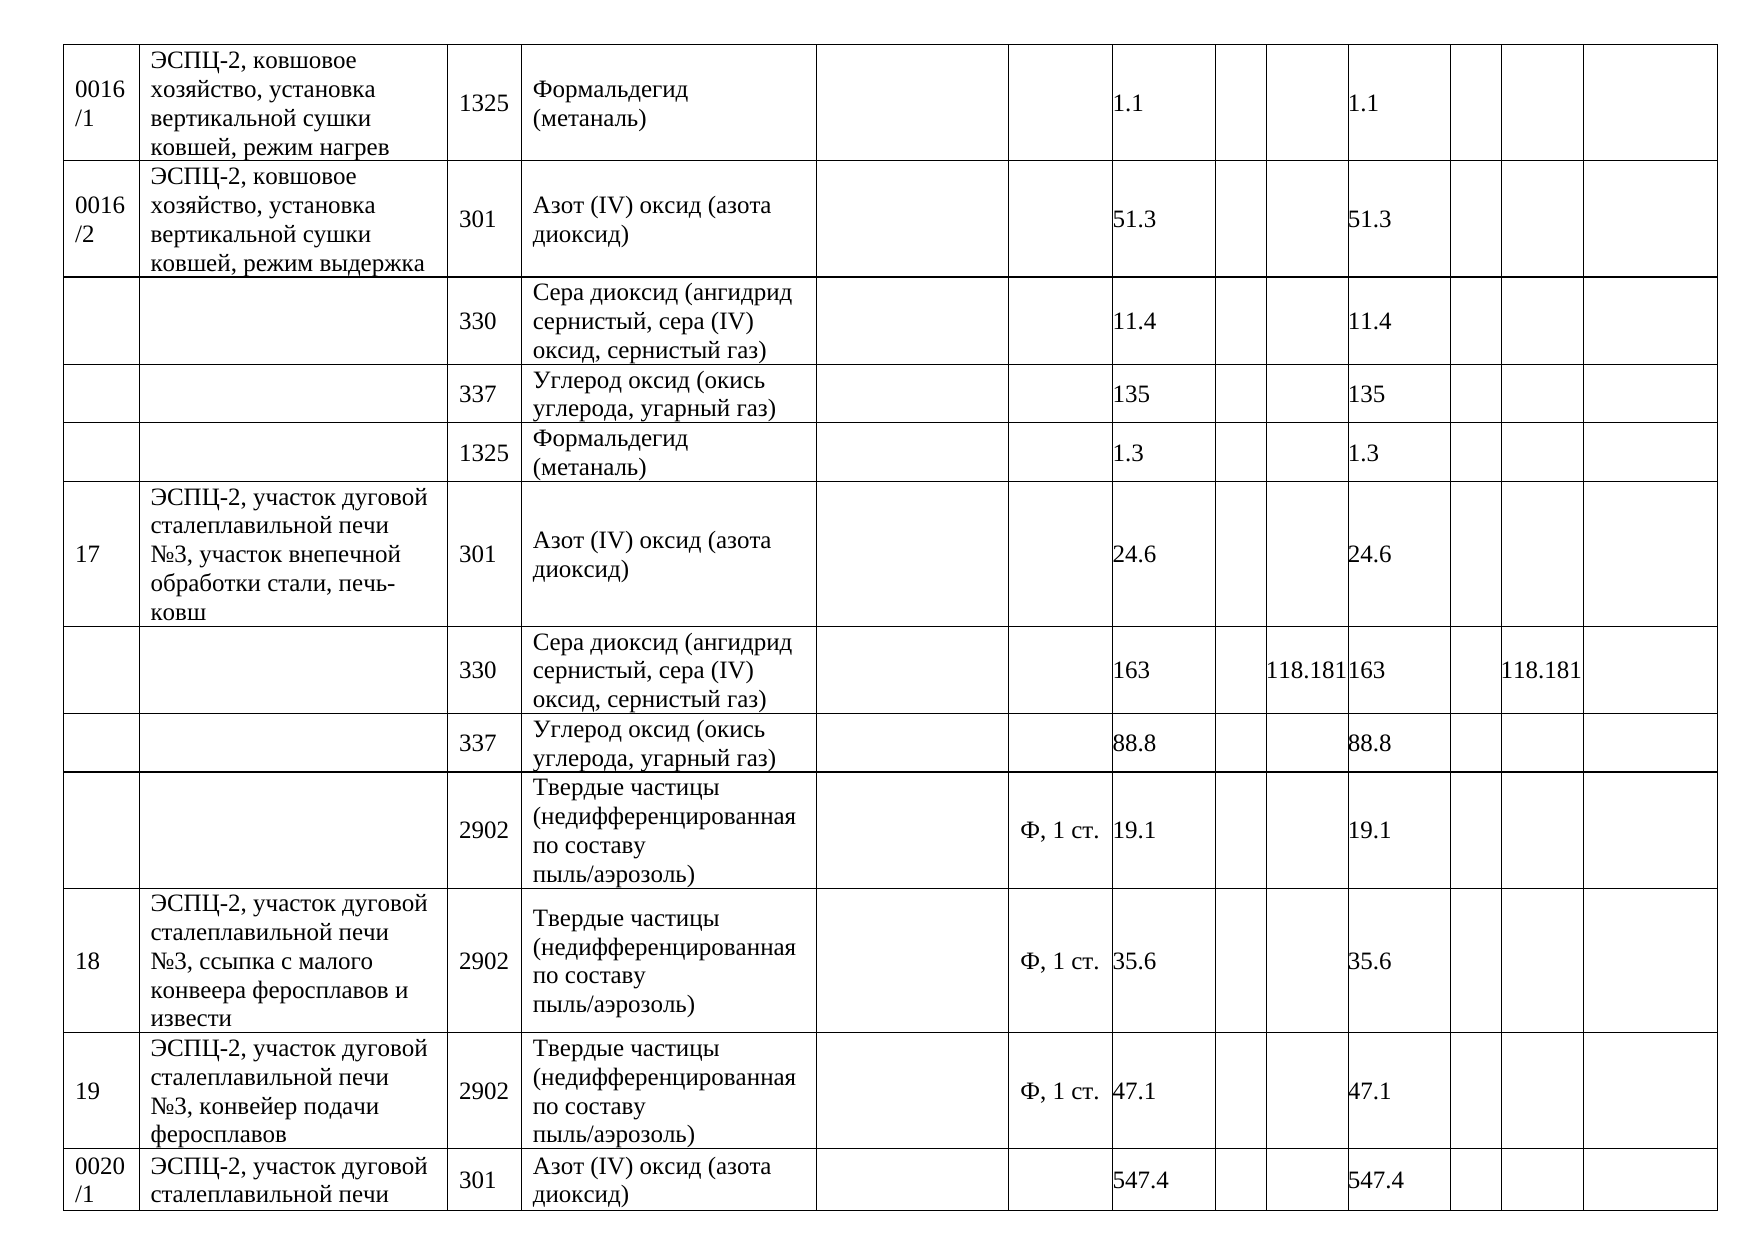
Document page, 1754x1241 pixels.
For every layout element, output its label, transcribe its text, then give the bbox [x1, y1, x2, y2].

table_cell [64, 627, 139, 713]
table_cell [1267, 889, 1348, 1032]
table_cell [817, 365, 1008, 422]
table_cell [817, 773, 1008, 887]
table_cell [1502, 714, 1583, 771]
table_cell 1.1 [1113, 45, 1215, 160]
table_cell [1584, 423, 1717, 481]
table_cell [1451, 1149, 1501, 1209]
table_cell 1.3 [1113, 423, 1215, 481]
table_cell 301 [448, 161, 521, 276]
table_cell 0020/1 [64, 1149, 139, 1209]
table_cell [1451, 45, 1501, 160]
table_cell [817, 278, 1008, 364]
table_cell 19.1 [1113, 773, 1215, 887]
table_cell 35.6 [1113, 889, 1215, 1032]
table_cell [817, 161, 1008, 276]
table_cell Твердые частицы (недифференцированная по составу пыль/аэрозоль) [522, 889, 816, 1032]
table_cell [1216, 714, 1266, 771]
table_cell [1584, 161, 1717, 276]
table_cell 88.8 [1349, 714, 1450, 771]
table_cell 88.8 [1113, 714, 1215, 771]
table_cell [1216, 278, 1266, 364]
table_cell [64, 278, 139, 364]
table_cell 1325 [448, 45, 521, 160]
table_cell Ф, 1 ст. [1009, 773, 1112, 887]
table_cell 301 [448, 482, 521, 626]
table_cell Сера диоксид (ангидрид сернистый, сера (IV) оксид, сернистый газ) [522, 278, 816, 364]
table_cell 47.1 [1349, 1033, 1450, 1148]
table_cell 547.4 [1113, 1149, 1215, 1209]
table_cell 51.3 [1349, 161, 1450, 276]
table_cell [817, 1149, 1008, 1209]
table_cell 2902 [448, 1033, 521, 1148]
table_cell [522, 1149, 816, 1209]
table_cell Ф, 1 ст. [1009, 889, 1112, 1032]
table_cell [1009, 714, 1112, 771]
table_cell 1.3 [1349, 423, 1450, 481]
table_cell 11.4 [1113, 278, 1215, 364]
table_cell [1267, 1149, 1348, 1209]
table_cell [1451, 161, 1501, 276]
table_cell 0016/2 [64, 161, 139, 276]
table_cell [1502, 278, 1583, 364]
table_cell 0016/1 [64, 45, 139, 160]
table_cell [1267, 714, 1348, 771]
table_cell ЭСПЦ-2, участок дуговой сталеплавильной печи №3, ссыпка с малого конвеера феросплавов и извести [140, 889, 447, 1032]
table_cell 2902 [448, 773, 521, 887]
table_cell [1009, 1149, 1112, 1209]
table_cell [1451, 889, 1501, 1032]
table_cell 24.6 [1113, 482, 1215, 626]
table_cell 337 [448, 714, 521, 771]
table_cell [1009, 627, 1112, 713]
table_cell Сера диоксид (ангидрид сернистый, сера (IV) оксид, сернистый газ) [522, 627, 816, 713]
table_cell [140, 627, 447, 713]
table_cell [1216, 773, 1266, 887]
table_cell [1267, 423, 1348, 481]
table_cell [1267, 1033, 1348, 1148]
table_cell [817, 889, 1008, 1032]
table_cell [1451, 482, 1501, 626]
table_cell 17 [64, 482, 139, 626]
table_cell [1009, 45, 1112, 160]
table_cell [1584, 278, 1717, 364]
table_cell 1325 [448, 423, 521, 481]
table_cell [817, 1033, 1008, 1148]
table_cell [1009, 161, 1112, 276]
table_cell Ф, 1 ст. [1009, 1033, 1112, 1148]
table_cell 301 [448, 1149, 521, 1209]
table_cell [1502, 1033, 1583, 1148]
table_cell [64, 423, 139, 481]
table_cell [1502, 423, 1583, 481]
table_cell [817, 482, 1008, 626]
table_cell [1584, 1149, 1717, 1209]
table_cell 337 [448, 365, 521, 422]
table_cell [1584, 482, 1717, 626]
table_cell ЭСПЦ-2, участок дуговой сталеплавильной печи №3, конвейер подачи феросплавов [140, 1033, 447, 1148]
table_cell [1009, 423, 1112, 481]
table_cell [64, 714, 139, 771]
table_cell 330 [448, 627, 521, 713]
table_cell [1216, 161, 1266, 276]
table_cell [1009, 482, 1112, 626]
table_cell ЭСПЦ-2, ковшовое хозяйство, установка вертикальной сушки ковшей, режим выдержка [140, 161, 447, 276]
table_cell 47.1 [1113, 1033, 1215, 1148]
table_cell 11.4 [1349, 278, 1450, 364]
table_cell [1451, 278, 1501, 364]
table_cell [140, 1149, 447, 1209]
table_cell [1502, 1149, 1583, 1209]
table_cell [1451, 714, 1501, 771]
table_cell ЭСПЦ-2, участок дуговой сталеплавильной печи №3, участок внепечной обработки стали, печь-ковш [140, 482, 447, 626]
table_cell 163 [1349, 627, 1450, 713]
table_cell Твердые частицы (недифференцированная по составу пыль/аэрозоль) [522, 773, 816, 887]
table_cell [1267, 365, 1348, 422]
table_cell [1267, 161, 1348, 276]
table_cell 118.181 [1267, 627, 1348, 713]
table_cell 118.181 [1502, 627, 1583, 713]
table_cell [1584, 45, 1717, 160]
table_cell [1267, 278, 1348, 364]
table_cell [1216, 423, 1266, 481]
table_cell 19.1 [1349, 773, 1450, 887]
table_cell [1267, 773, 1348, 887]
table_cell [1451, 627, 1501, 713]
table_cell [140, 365, 447, 422]
table_cell 19 [64, 1033, 139, 1148]
table_cell 547.4 [1349, 1149, 1450, 1209]
table_cell Формальдегид (метаналь) [522, 423, 816, 481]
table_cell [140, 278, 447, 364]
table_cell 1.1 [1349, 45, 1450, 160]
table_cell [140, 773, 447, 887]
table_cell Углерод оксид (окись углерода, угарный газ) [522, 714, 816, 771]
table_cell [1216, 889, 1266, 1032]
table_cell [1009, 365, 1112, 422]
table_cell [1584, 1033, 1717, 1148]
table_cell 18 [64, 889, 139, 1032]
table_cell 35.6 [1349, 889, 1450, 1032]
table_cell [64, 365, 139, 422]
table_cell [1267, 482, 1348, 626]
table_cell [817, 714, 1008, 771]
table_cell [522, 45, 816, 160]
table_cell 135 [1349, 365, 1450, 422]
table_cell [1451, 1033, 1501, 1148]
table_cell [1216, 1033, 1266, 1148]
table_cell [1451, 423, 1501, 481]
table_cell [64, 773, 139, 887]
table_cell ЭСПЦ-2, ковшовое хозяйство, установка вертикальной сушки ковшей, режим нагрев [140, 45, 447, 160]
table_cell [1584, 773, 1717, 887]
table_cell Азот (IV) оксид (азота диоксид) [522, 161, 816, 276]
table_cell [140, 714, 447, 771]
table_cell [1267, 45, 1348, 160]
table_cell 51.3 [1113, 161, 1215, 276]
table_cell 135 [1113, 365, 1215, 422]
table_cell [1451, 773, 1501, 887]
table_cell [817, 627, 1008, 713]
table_cell [1584, 889, 1717, 1032]
table_cell [1502, 773, 1583, 887]
table_cell [1216, 627, 1266, 713]
table_cell Углерод оксид (окись углерода, угарный газ) [522, 365, 816, 422]
table_cell [1502, 889, 1583, 1032]
table_cell [1216, 365, 1266, 422]
table_cell [1584, 365, 1717, 422]
table_cell [817, 45, 1008, 160]
table_cell [1584, 627, 1717, 713]
table_cell 24.6 [1349, 482, 1450, 626]
table_cell [140, 423, 447, 481]
table_cell [1502, 365, 1583, 422]
table_cell [1216, 1149, 1266, 1209]
table_cell Азот (IV) оксид (азота диоксид) [522, 482, 816, 626]
table_cell 163 [1113, 627, 1215, 713]
table_cell [1216, 45, 1266, 160]
table_cell [817, 423, 1008, 481]
table_cell [1216, 482, 1266, 626]
table_cell [1009, 278, 1112, 364]
table_cell 2902 [448, 889, 521, 1032]
table_cell [1502, 45, 1583, 160]
table_cell Твердые частицы (недифференцированная по составу пыль/аэрозоль) [522, 1033, 816, 1148]
table_cell 330 [448, 278, 521, 364]
table_cell [1502, 482, 1583, 626]
table_cell [1502, 161, 1583, 276]
table_cell [1451, 365, 1501, 422]
table_cell [1584, 714, 1717, 771]
